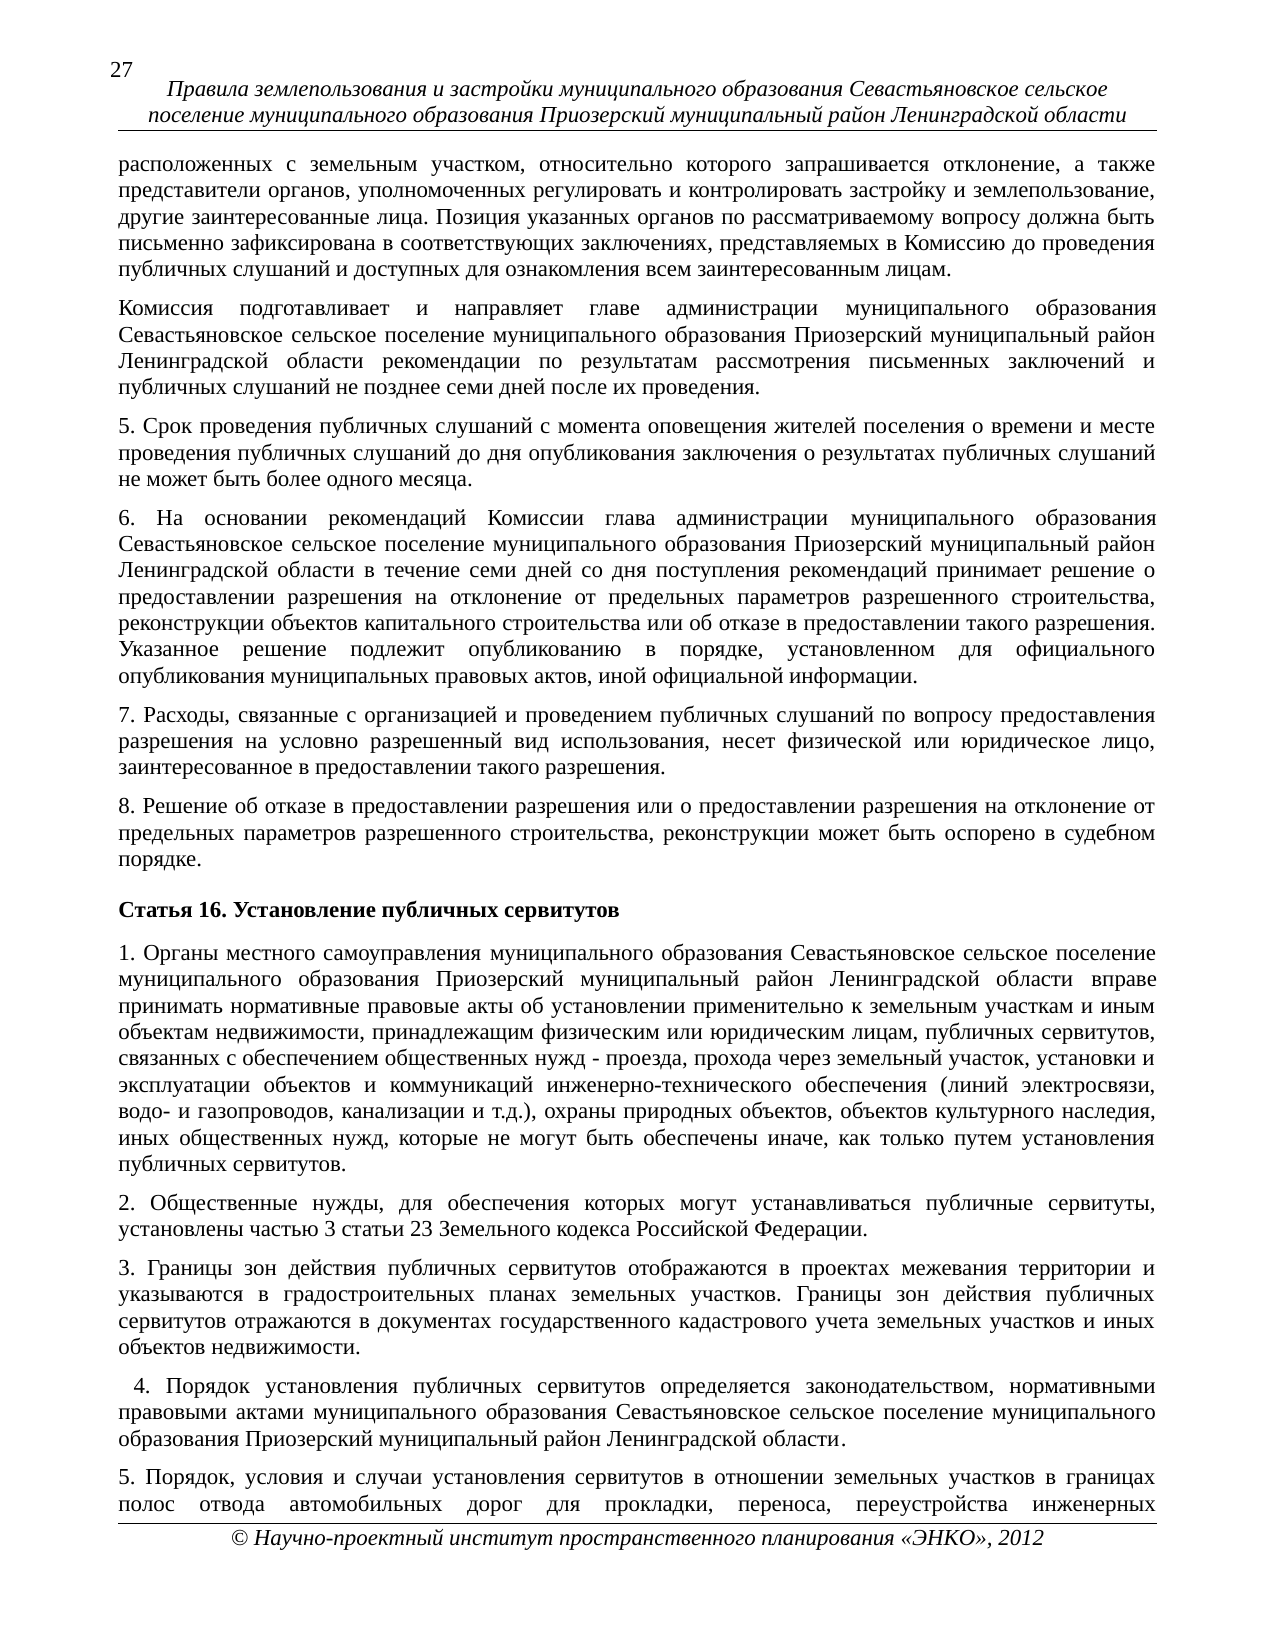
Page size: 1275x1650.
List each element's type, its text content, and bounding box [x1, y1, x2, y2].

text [118, 1463, 1157, 1516]
text 2. Общественные нужды, для обеспечения которых могут устанавливаться публичные сервитуты, установлены частью 3 статьи 23 Земельного кодекса Российской Федерации. [118, 1189, 1157, 1241]
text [118, 150, 1157, 282]
subtitle Статья 16. Установление публичных сервитутов [118, 896, 1157, 923]
text 6. На основании рекомендаций Комиссии глава администрации муниципального образования Севастьяновское сельское поселение муниципального образования Приозерский муниципальный район Ленинградской области в течение семи дней со дня поступления рекомендаций принимает решение о предоставлении разрешения на отклонение от предельных параметров разрешенного строительства, реконструкции объектов капитального строительства или об отказе в предоставлении такого разрешения. Указанное решение подлежит опубликованию в порядке, установленном для официального опубликования муниципальных правовых актов, иной официальной информации. [118, 504, 1157, 688]
text 4. Порядок установления публичных сервитутов определяется законодательством, нормативными правовыми актами муниципального образования Севастьяновское сельское поселение муниципального образования Приозерский муниципальный район Ленинградской области. [118, 1372, 1157, 1451]
text 5. Срок проведения публичных слушаний с момента оповещения жителей поселения о времени и месте проведения публичных слушаний до дня опубликования заключения о результатах публичных слушаний не может быть более одного месяца. [118, 412, 1157, 491]
text 7. Расходы, связанные с организацией и проведением публичных слушаний по вопросу предоставления разрешения на условно разрешенный вид использования, несет физической или юридическое лицо, заинтересованное в предоставлении такого разрешения. [118, 701, 1157, 780]
text Комиссия подготавливает и направляет главе администрации муниципального образования Севастьяновское сельское поселение муниципального образования Приозерский муниципальный район Ленинградской области рекомендации по результатам рассмотрения письменных заключений и публичных слушаний не позднее семи дней после их проведения. [118, 294, 1157, 400]
text 1. Органы местного самоуправления муниципального образования Севастьяновское сельское поселение муниципального образования Приозерский муниципальный район Ленинградской области вправе принимать нормативные правовые акты об установлении применительно к земельным участкам и иным объектам недвижимости, принадлежащим физическим или юридическим лицам, публичных сервитутов, связанных с обеспечением общественных нужд - проезда, прохода через земельный участок, установки и эксплуатации объектов и коммуникаций инженерно-технического обеспечения (линий электросвязи, водо- и газопроводов, канализации и т.д.), охраны природных объектов, объектов культурного наследия, иных общественных нужд, которые не могут быть обеспечены иначе, как только путем установления публичных сервитутов. [118, 939, 1157, 1176]
text 3. Границы зон действия публичных сервитутов отображаются в проектах межевания территории и указываются в градостроительных планах земельных участков. Границы зон действия публичных сервитутов отражаются в документах государственного кадастрового учета земельных участков и иных объектов недвижимости. [118, 1254, 1157, 1359]
text 8. Решение об отказе в предоставлении разрешения или о предоставлении разрешения на отклонение от предельных параметров разрешенного строительства, реконструкции может быть оспорено в судебном порядке. [118, 792, 1157, 871]
